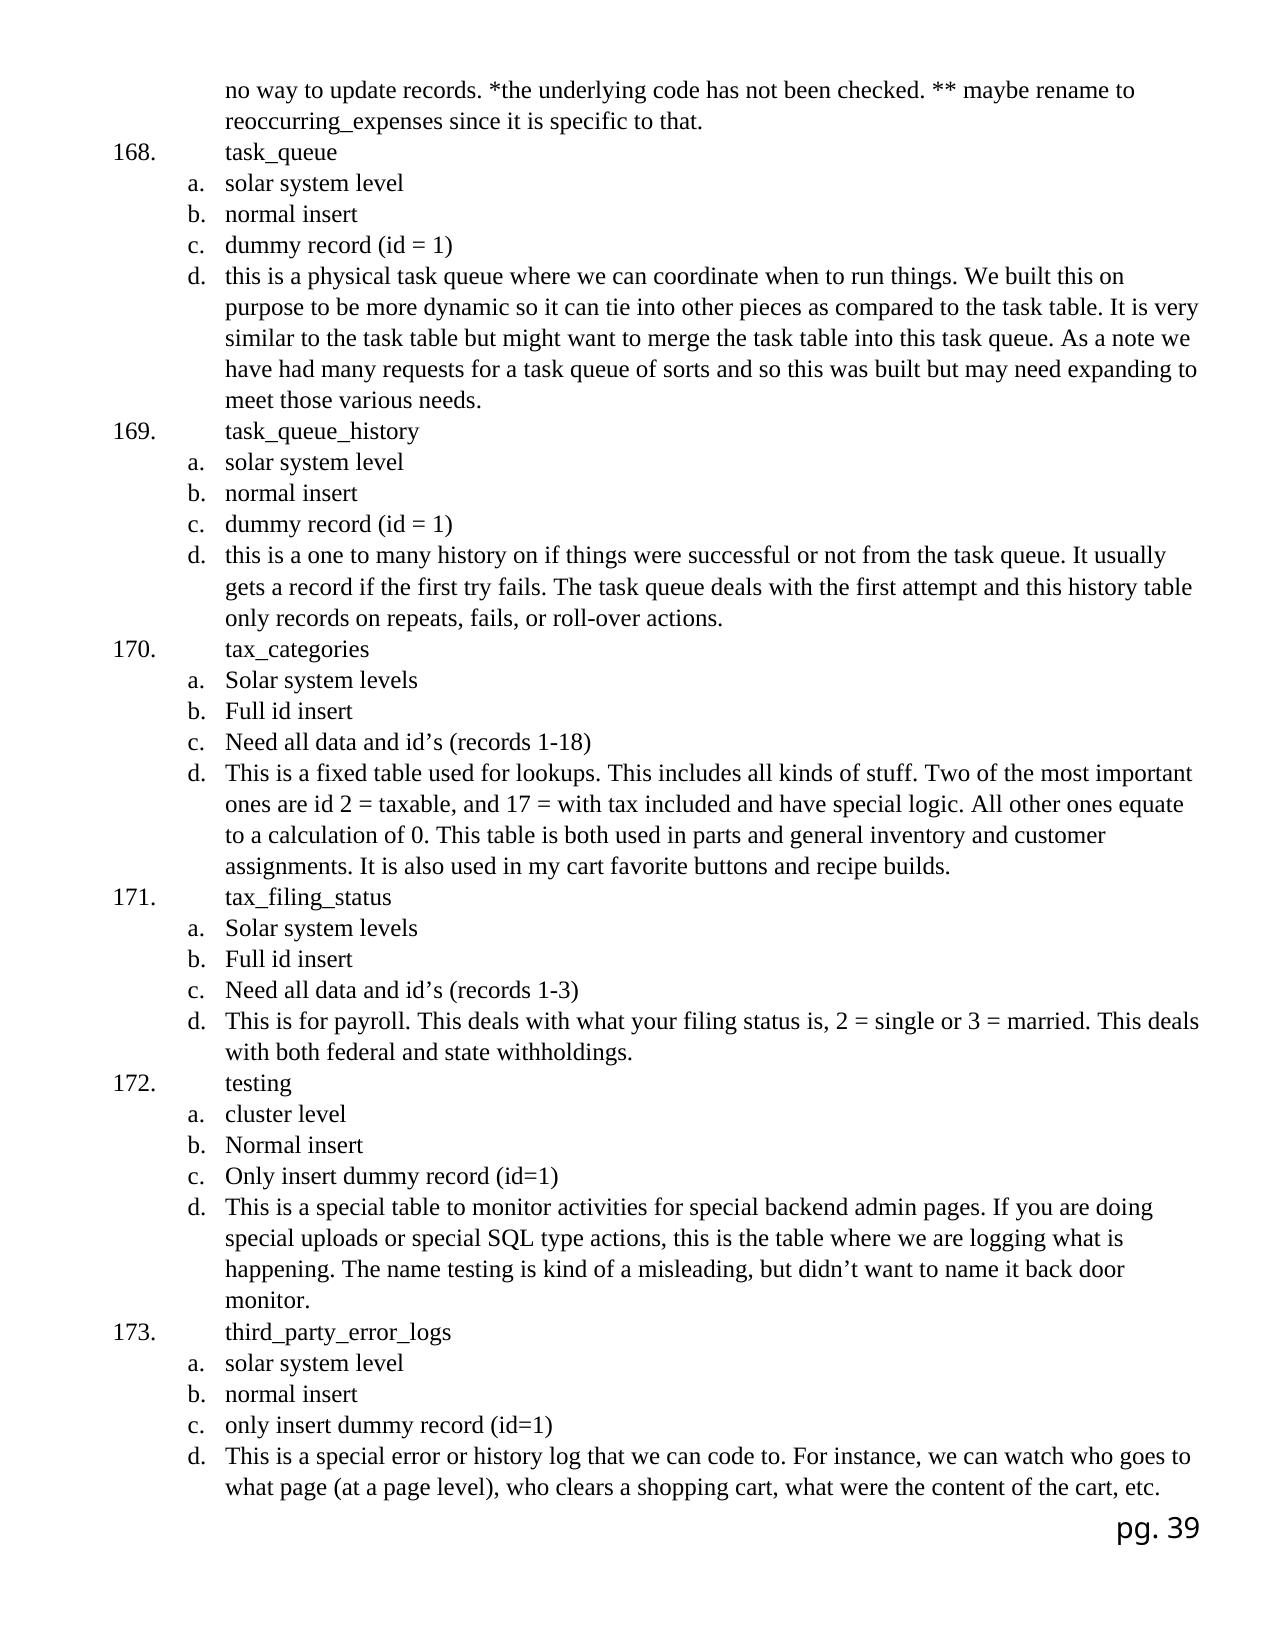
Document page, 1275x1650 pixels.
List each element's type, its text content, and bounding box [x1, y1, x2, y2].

list only insert dummy record (id=1) [187, 1410, 1200, 1438]
list this is a one to many history on if things were successful or not from the task queue. It usually gets a record if the first try fails. The task queue deals with the first attempt and this history table only records on repeats, fails, or roll-over actions. [187, 541, 1200, 631]
list This is a special table to monitor activities for special backend admin pages. If you are doing special uploads or special SQL type actions, this is the table where we are logging what is happening. The name testing is kind of a misleading, but didn’t want to name it back door monitor. [187, 1192, 1200, 1314]
list Solar system levels [187, 913, 1200, 942]
list normal insert [187, 199, 1200, 228]
list solar system level [187, 1348, 1200, 1376]
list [187, 75, 1200, 135]
list solar system level [187, 168, 1200, 197]
list tax_filing_status [112, 882, 1200, 911]
list tax_categories [112, 634, 1200, 662]
list this is a physical task queue where we can coordinate when to run things. We built this on purpose to be more dynamic so it can tie into other pieces as compared to the task table. It is very similar to the task table but might want to merge the task table into this task queue. As a note we have had many requests for a task queue of sorts and so this was built but may need expanding to meet those various needs. [187, 261, 1200, 414]
list normal insert [187, 478, 1200, 507]
list Normal insert [187, 1130, 1200, 1159]
list cluster level [187, 1099, 1200, 1128]
list dummy record (id = 1) [187, 509, 1200, 538]
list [187, 1441, 1200, 1501]
list third_party_error_logs [112, 1317, 1200, 1345]
list task_queue [112, 137, 1200, 166]
list This is for payroll. This deals with what your filing status is, 2 = single or 3 = married. This deals with both federal and state withholdings. [187, 1006, 1200, 1066]
list This is a fixed table used for lookups. This includes all kinds of stuff. Two of the most important ones are id 2 = taxable, and 17 = with tax included and have special logic. All other ones equate to a calculation of 0. This table is both used in parts and general inventory and customer assignments. It is also used in my cart favorite buttons and recipe builds. [187, 758, 1200, 880]
list Need all data and id’s (records 1-18) [187, 727, 1200, 756]
list solar system level [187, 447, 1200, 476]
list normal insert [187, 1379, 1200, 1407]
list task_queue_history [112, 416, 1200, 445]
list Need all data and id’s (records 1-3) [187, 975, 1200, 1004]
list Solar system levels [187, 665, 1200, 693]
list Only insert dummy record (id=1) [187, 1161, 1200, 1190]
list Full id insert [187, 696, 1200, 724]
list dummy record (id = 1) [187, 230, 1200, 259]
list Full id insert [187, 944, 1200, 973]
list testing [112, 1068, 1200, 1097]
